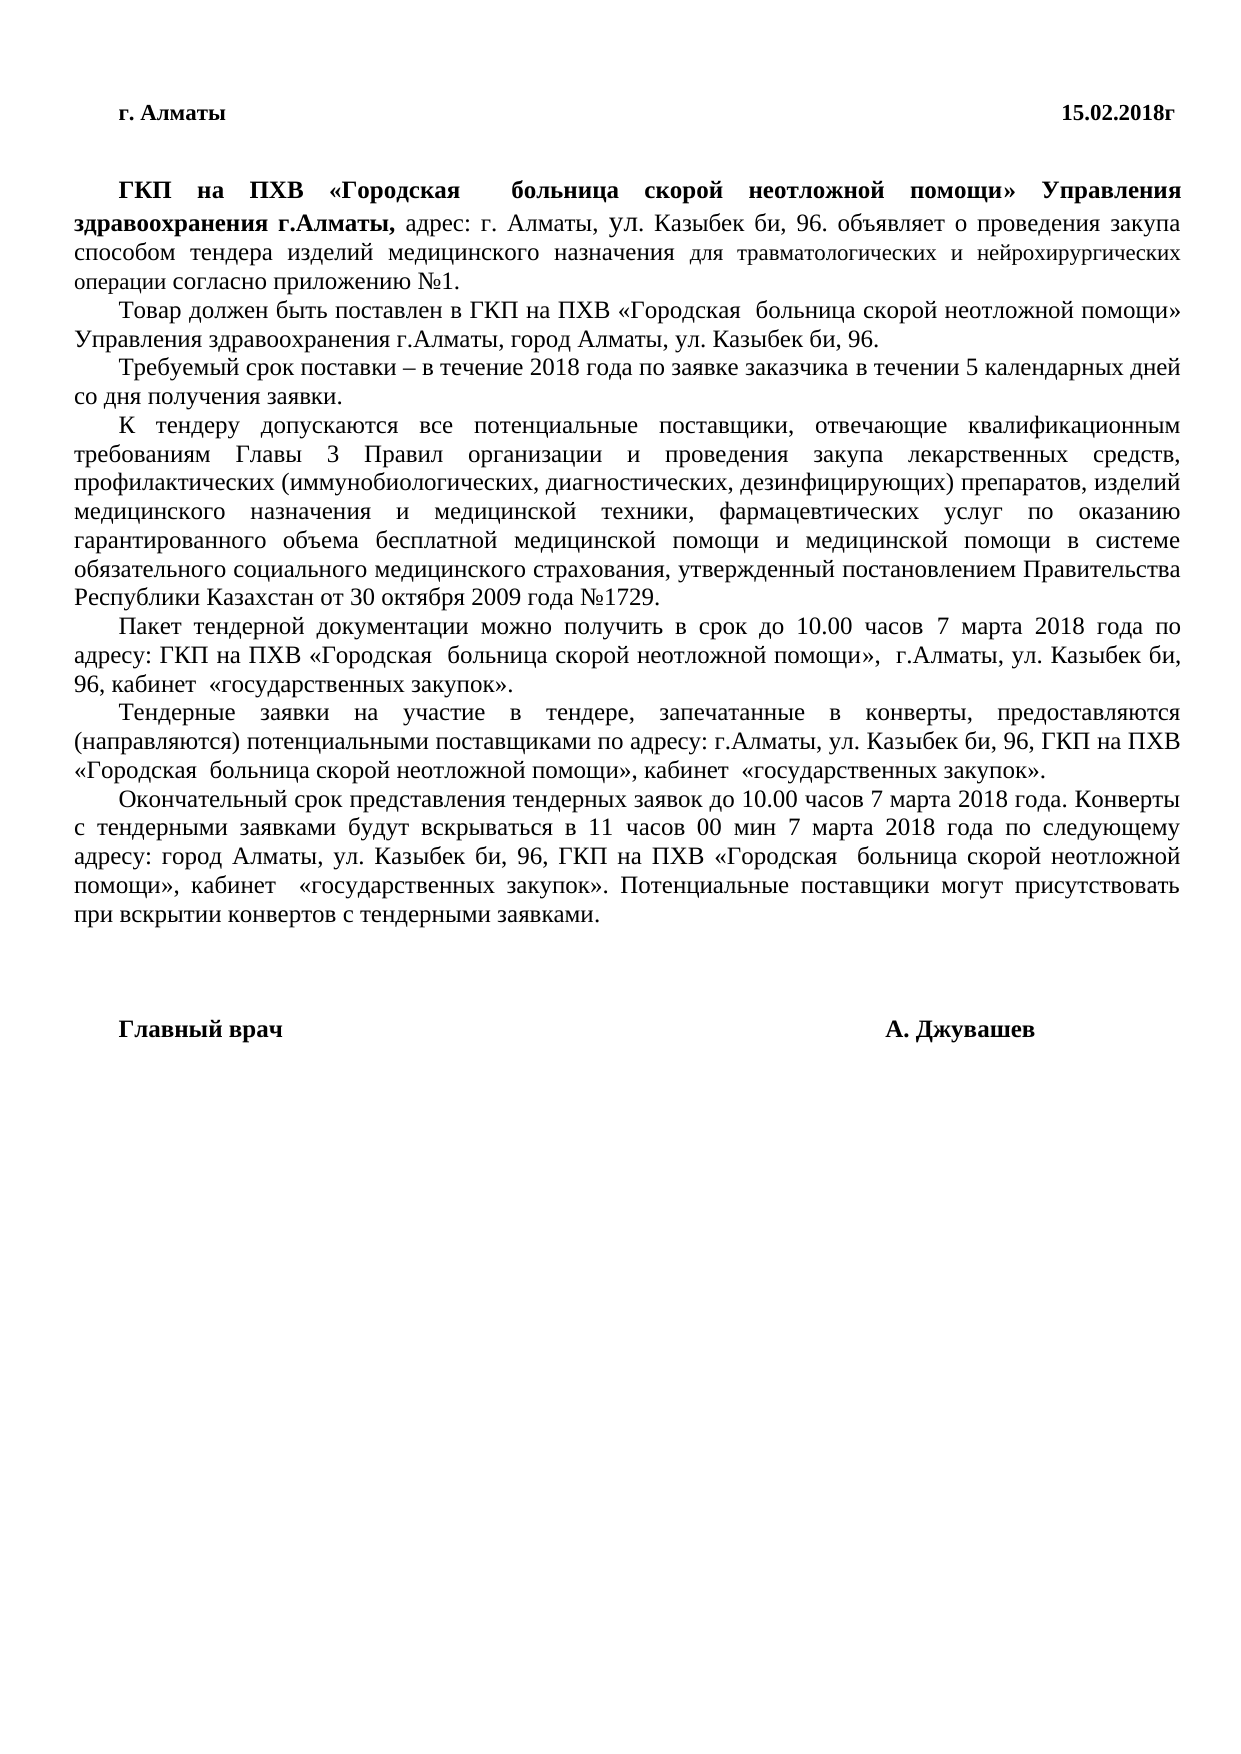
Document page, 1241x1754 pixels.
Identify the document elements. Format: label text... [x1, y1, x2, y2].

text ГКП на ПХВ «Городская больница скорой неотложной помощи» Управления здравоохранения г.Алматы, адрес: г. Алматы, ул. Казыбек би, 96. объявляет о проведения закупа способом тендера изделий медицинского назначения для травматологических и нейрохирургических операции согласно приложению №1. [74, 175, 1181, 295]
text Главный врач А. Джувашев [74, 1014, 1181, 1042]
text К тендеру допускаются все потенциальные поставщики, отвечающие квалификационным требованиям Главы 3 Правил организации и проведения закупа лекарственных средств, профилактических (иммунобиологических, диагностических, дезинфицирующих) препаратов, изделий медицинского назначения и медицинской техники, фармацевтических услуг по оказанию гарантированного объема бесплатной медицинской помощи и медицинской помощи в системе обязательного социального медицинского страхования, утвержденный постановлением Правительства Республики Казахстан от 30 октября 2009 года №1729. [74, 410, 1181, 611]
text Тендерные заявки на участие в тендере, запечатанные в конверты, предоставляются (направляются) потенциальными поставщиками по адресу: г.Алматы, ул. Казыбек би, 96, ГКП на ПХВ «Городская больница скорой неотложной помощи», кабинет «государственных закупок». [74, 697, 1181, 784]
text Пакет тендерной документации можно получить в срок до 10.00 часов 7 марта 2018 года по адресу: ГКП на ПХВ «Городская больница скорой неотложной помощи», г.Алматы, ул. Казыбек би, 96, кабинет «государственных закупок». [74, 611, 1181, 697]
text Требуемый срок поставки – в течение 2018 года по заявке заказчика в течении 5 календарных дней со дня получения заявки. [74, 352, 1181, 410]
text г. Алматы 15.02.2018г [74, 99, 1181, 125]
text Окончательный срок представления тендерных заявок до 10.00 часов 7 марта 2018 года. Конверты с тендерными заявками будут вскрываться в 11 часов 00 мин 7 марта 2018 года по следующему адресу: город Алматы, ул. Казыбек би, 96, ГКП на ПХВ «Городская больница скорой неотложной помощи», кабинет «государственных закупок». Потенциальные поставщики могут присутствовать при вскрытии конвертов с тендерными заявками. [74, 784, 1181, 927]
text Товар должен быть поставлен в ГКП на ПХВ «Городская больница скорой неотложной помощи» Управления здравоохранения г.Алматы, город Алматы, ул. Казыбек би, 96. [74, 295, 1181, 352]
